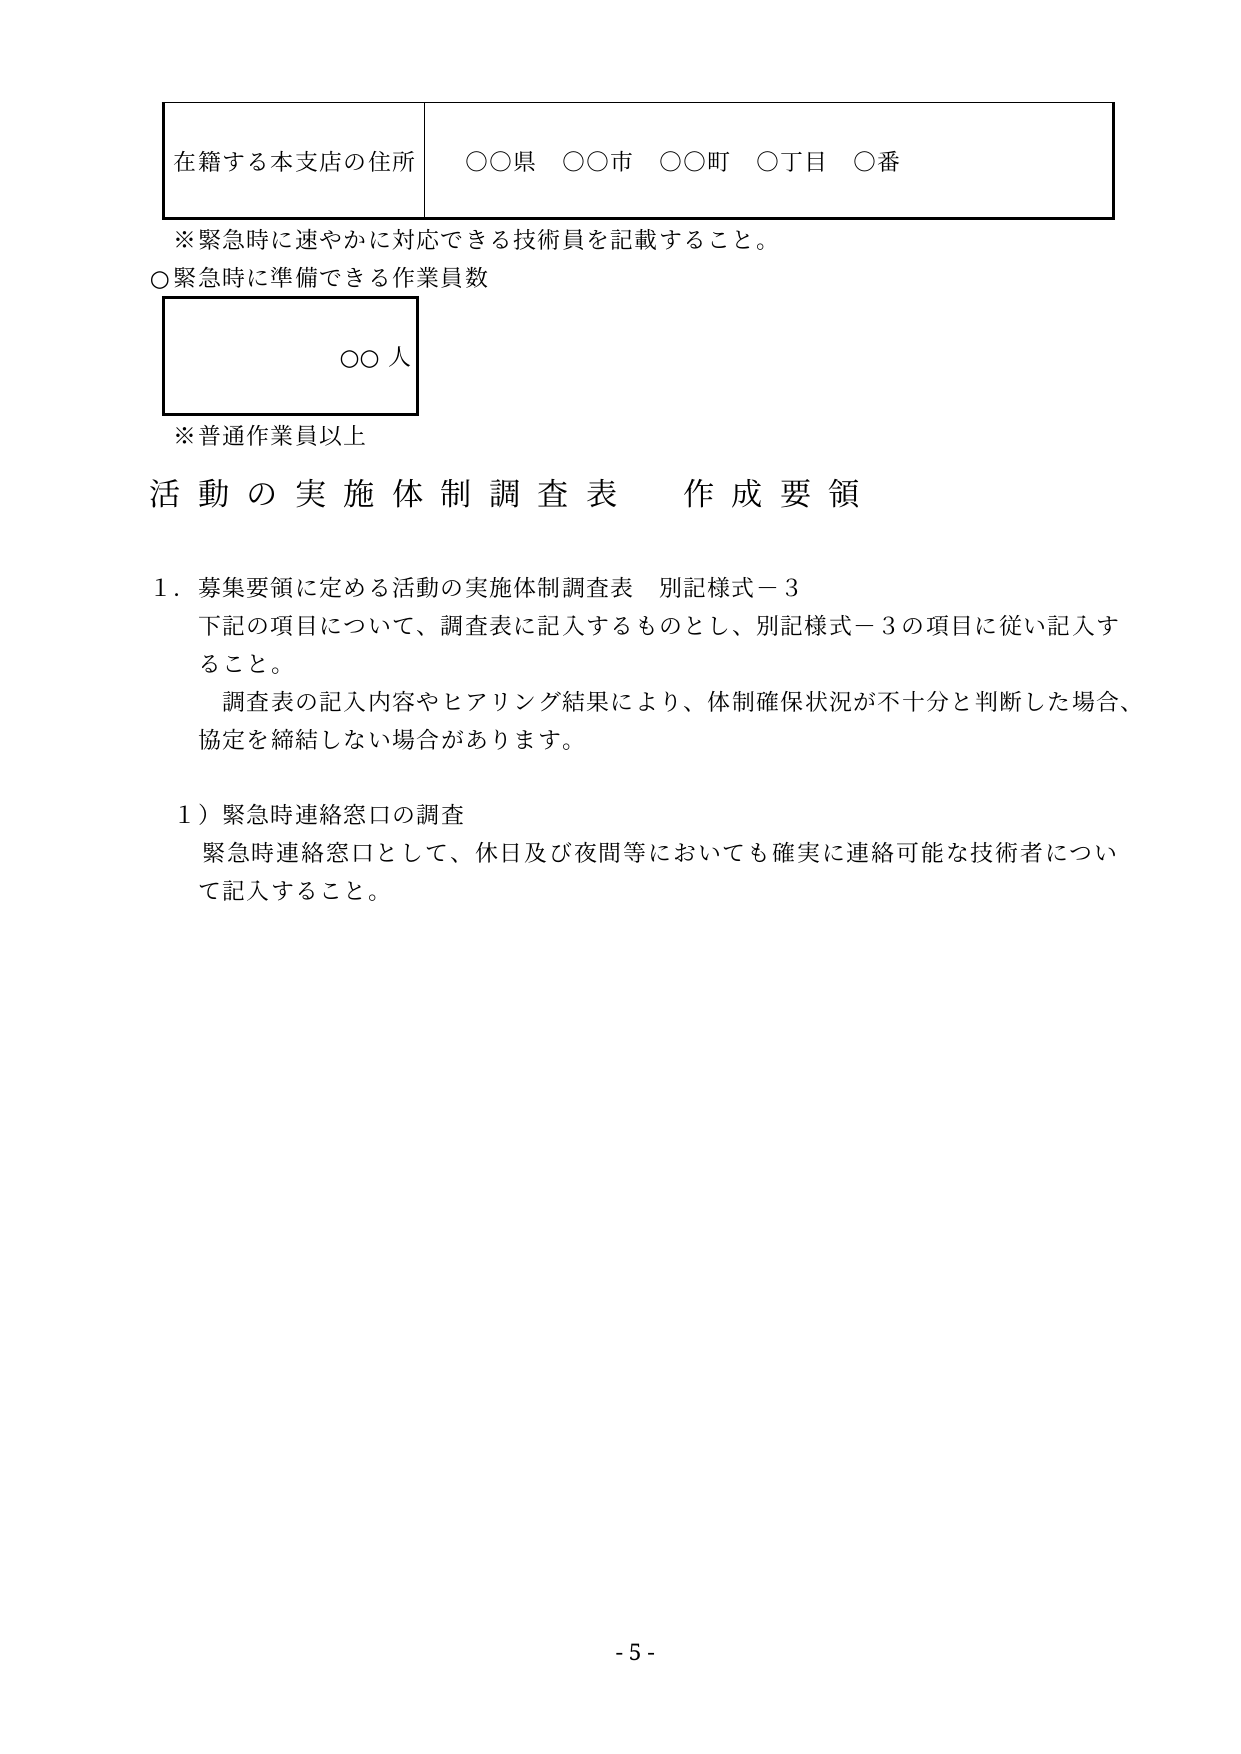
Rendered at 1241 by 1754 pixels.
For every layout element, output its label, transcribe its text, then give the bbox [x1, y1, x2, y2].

table_cell 在籍する本支店の住所 [165, 103, 424, 217]
text １）緊急時連絡窓口の調査 [149, 795, 1120, 833]
text 調査表の記入内容やヒアリング結果により、体制確保状況が不十分と判断した場合、協定を締結しない場合があります。 [174, 681, 1120, 757]
text ○緊急時に準備できる作業員数 [149, 258, 1120, 296]
table_header ○○人 [165, 299, 416, 413]
text ※普通作業員以上 [149, 416, 1120, 454]
text 下記の項目について、調査表に記入するものとし、別記様式－３の項目に従い記入す ること。 [149, 605, 1120, 681]
text ※緊急時に速やかに対応できる技術員を記載すること。 [149, 220, 1120, 258]
table_cell ○○県 ○○市 ○○町 ○丁目 ○番 [425, 103, 1112, 217]
text 活動の実施体制調査表 作成要領 [149, 454, 1120, 529]
text 緊急時連絡窓口として、休日及び夜間等においても確実に連絡可能な技術者につい て記入すること。 [149, 833, 1120, 909]
text １．募集要領に定める活動の実施体制調査表 別記様式－３ [149, 567, 1120, 605]
